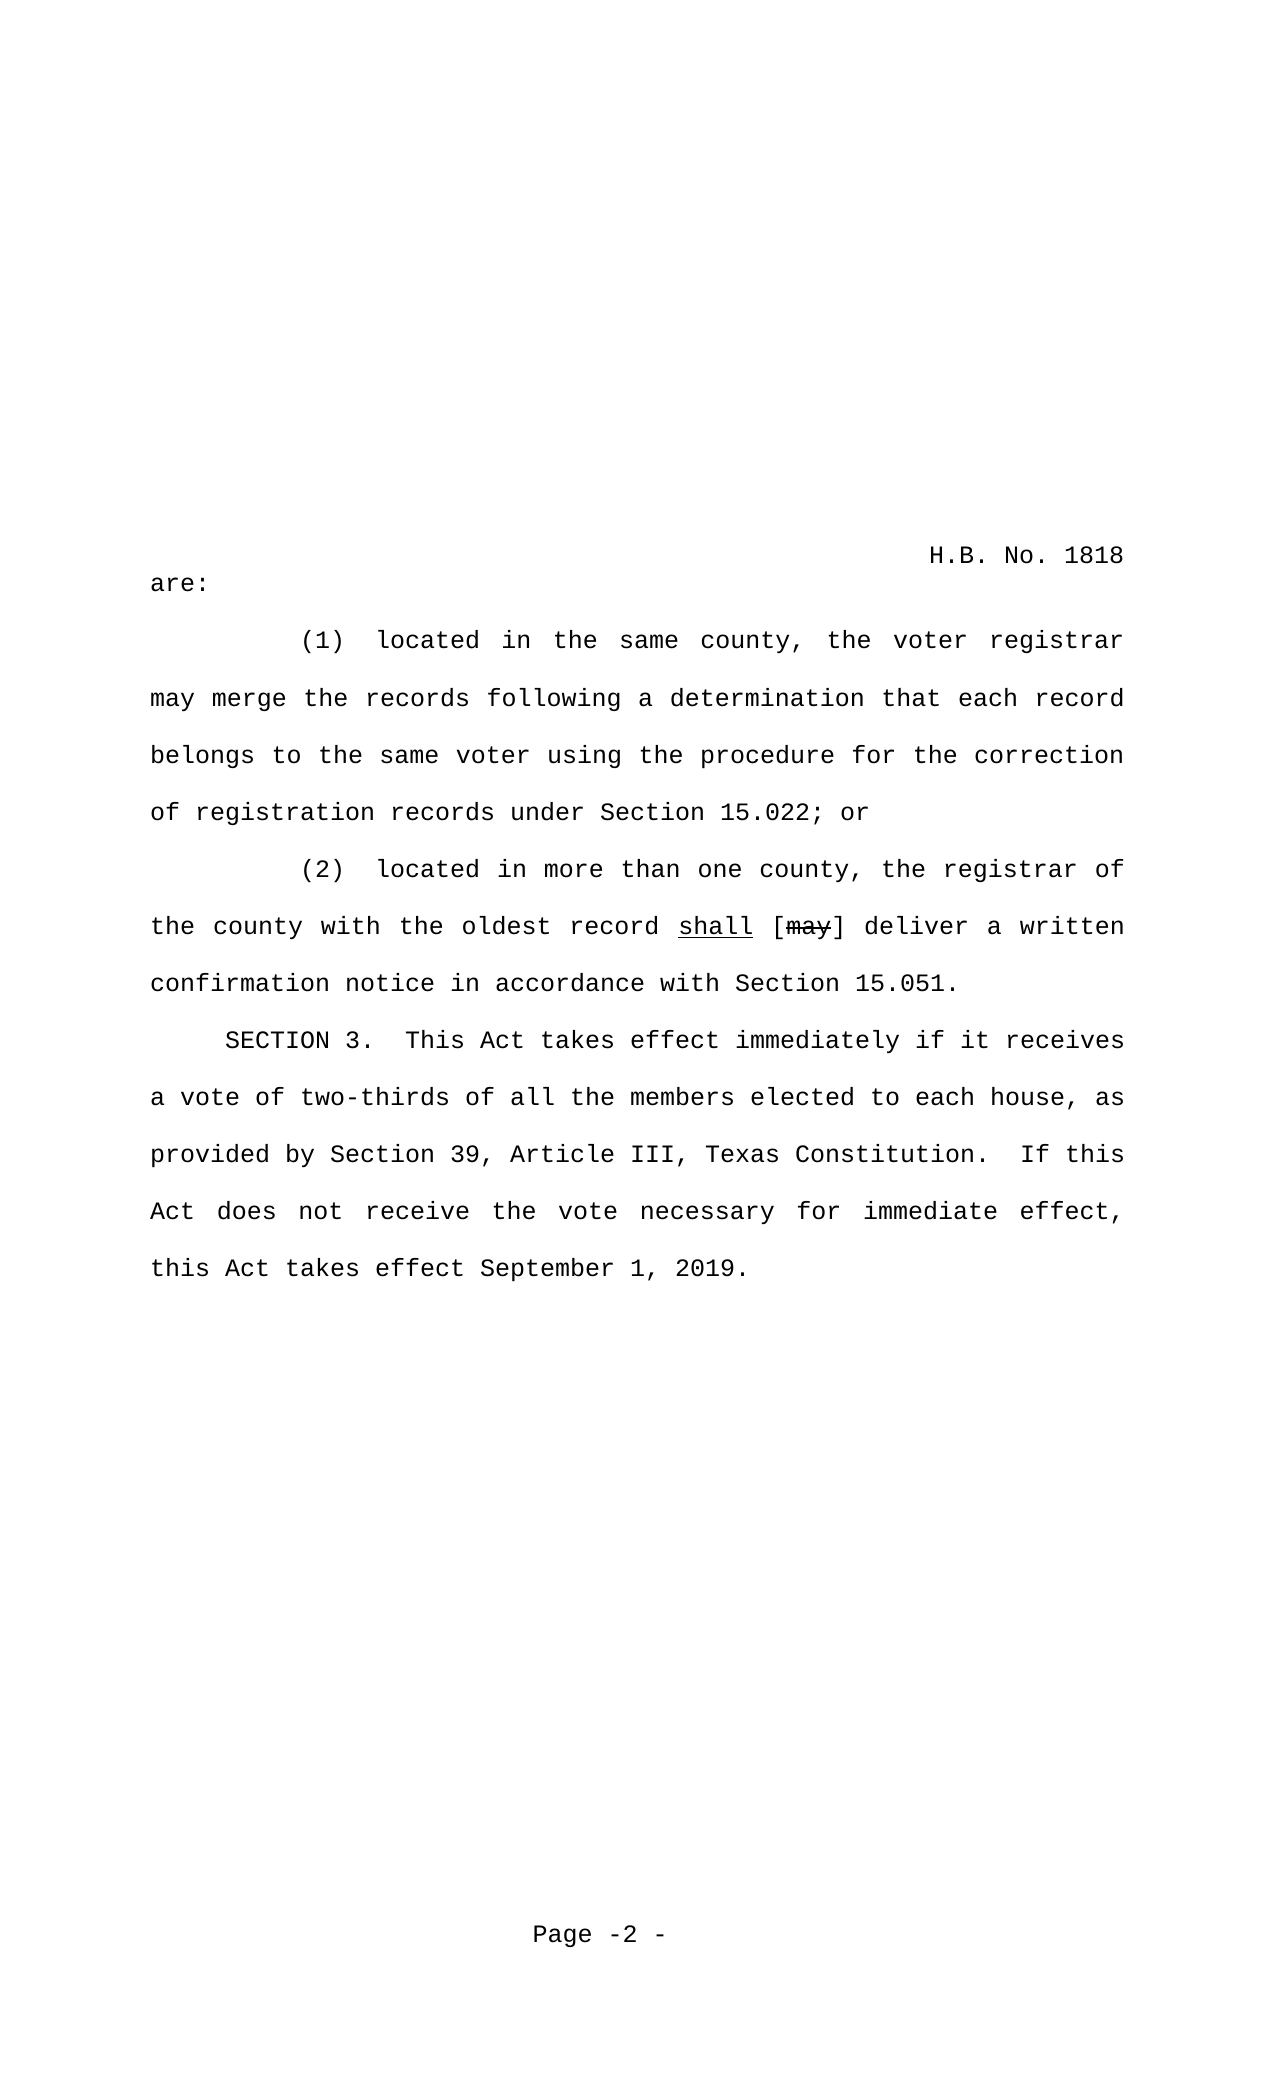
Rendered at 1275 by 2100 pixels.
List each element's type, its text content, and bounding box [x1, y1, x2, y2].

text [150, 571, 1125, 599]
text (2) located in more than one county, the registrar of the county with the oldest record shall [may] deliver a written confirmation notice in accordance with Section 15.051. [150, 856, 1125, 999]
text (1) located in the same county, the voter registrar may merge the records following a determination that each record belongs to the same voter using the procedure for the correction of registration records under Section 15.022; or [150, 628, 1125, 828]
text SECTION 3. This Act takes effect immediately if it receives a vote of two-thirds of all the members elected to each house, as provided by Section 39, Article III, Texas Constitution. If this Act does not receive the vote necessary for immediate effect, this Act takes effect September 1, 2019. [150, 1027, 1125, 1284]
